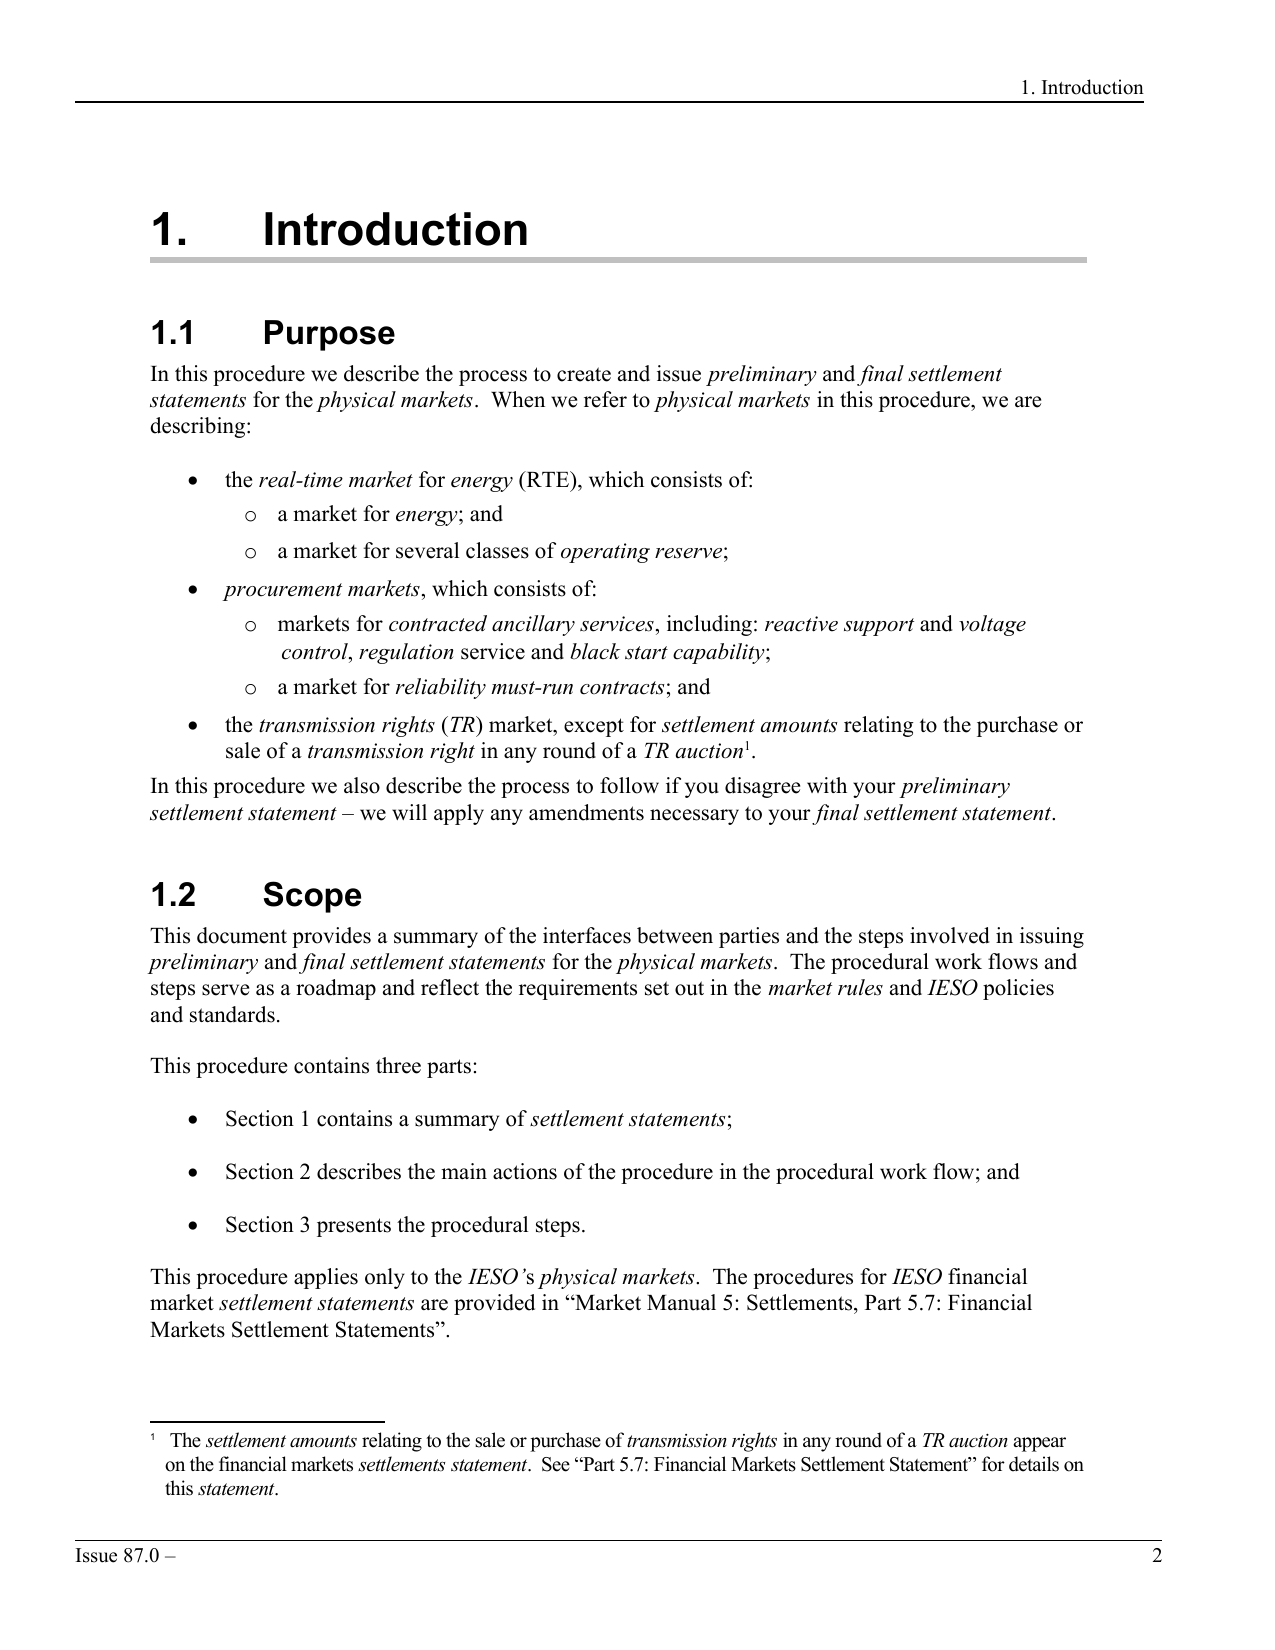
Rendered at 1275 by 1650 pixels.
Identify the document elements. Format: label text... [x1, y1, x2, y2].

list a market for several classes of operating reserve; [244, 537, 1087, 565]
list the transmission rights (TR) market, except for settlement amounts relating to the purchase or sale of a transmission right in any round of a TR auction. [187, 709, 1087, 764]
list procurement markets, which consists of: [187, 573, 1087, 602]
text In this procedure we describe the process to create and issue preliminary and final settlement statements for the physical markets. When we refer to physical markets in this procedure, we are describing: [150, 360, 1087, 439]
list a market for energy; and [244, 500, 1087, 529]
list Section 3 presents the procedural steps. [187, 1210, 1087, 1238]
text This document provides a summary of the interfaces between parties and the steps involved in issuing preliminary and final settlement statements for the physical markets. The procedural work flows and steps serve as a roadmap and reflect the requirements set out in the market rules and IESO policies and standards. [150, 922, 1087, 1027]
text This procedure applies only to the IESO’s physical markets. The procedures for IESO financial market settlement statements are provided in “Market Manual 5: Settlements, Part 5.7: Financial Markets Settlement Statements”. [150, 1263, 1087, 1342]
subtitle Introduction [150, 202, 1087, 257]
subtitle Scope [150, 875, 1087, 913]
list the real-time market for energy (RTE), which consists of: [187, 464, 1087, 492]
list Section 1 contains a summary of settlement statements; [187, 1103, 1087, 1132]
list Section 2 describes the main actions of the procedure in the procedural work flow; and [187, 1157, 1087, 1185]
text In this procedure we also describe the process to follow if you disagree with your preliminary settlement statement – we will apply any amendments necessary to your final settlement statement. [150, 772, 1087, 825]
list a market for reliability must-run contracts; and [244, 673, 1087, 701]
subtitle Purpose [150, 313, 1087, 352]
text This procedure contains three parts: [150, 1052, 1087, 1078]
list markets for contracted ancillary services, including: reactive support and voltage control, regulation service and black start capability; [244, 610, 1087, 664]
